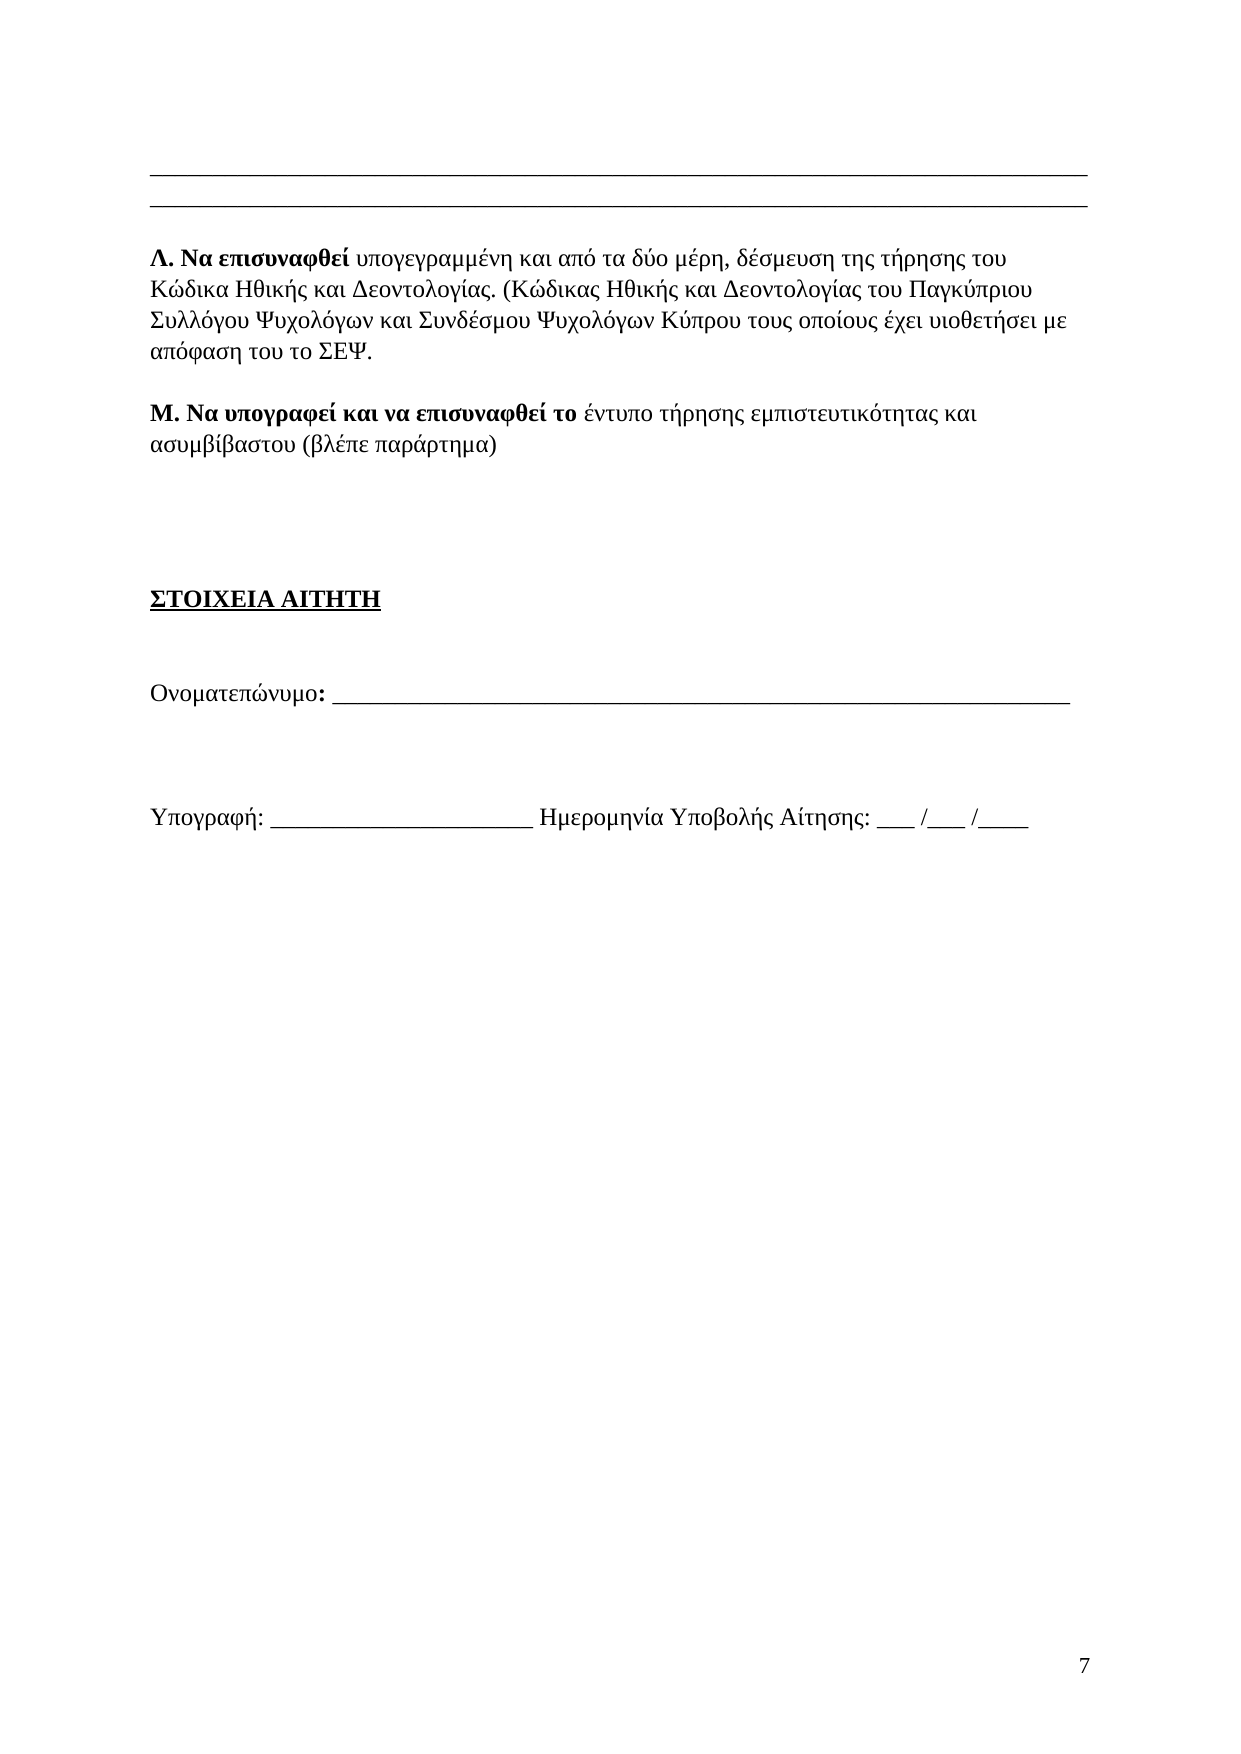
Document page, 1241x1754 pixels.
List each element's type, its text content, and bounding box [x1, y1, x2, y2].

text Μ. Να υπογραφεί και να επισυναφθεί το έντυπο τήρησης εμπιστευτικότητας και ασυμβίβαστου (βλέπε παράρτημα) [150, 398, 1090, 458]
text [150, 150, 1090, 210]
text Υπογραφή: _____________________ Ημερομηνία Υποβολής Αίτησης: ___ /___ /____ [150, 802, 1090, 831]
text Λ. Να επισυναφθεί υπογεγραμμένη και από τα δύο μέρη, δέσμευση της τήρησης του Κώδικα Ηθικής και Δεοντολογίας. (Κώδικας Ηθικής και Δεοντολογίας του Παγκύπριου Συλλόγου Ψυχολόγων και Συνδέσμου Ψυχολόγων Κύπρου τους οποίους έχει υιοθετήσει με απόφαση του το ΣΕΨ. [150, 243, 1090, 365]
text Ονοματεπώνυμο: ___________________________________________________________ [150, 678, 1090, 706]
text ΣΤΟΙΧΕΙΑ ΑΙΤΗΤΗ [150, 584, 1090, 613]
